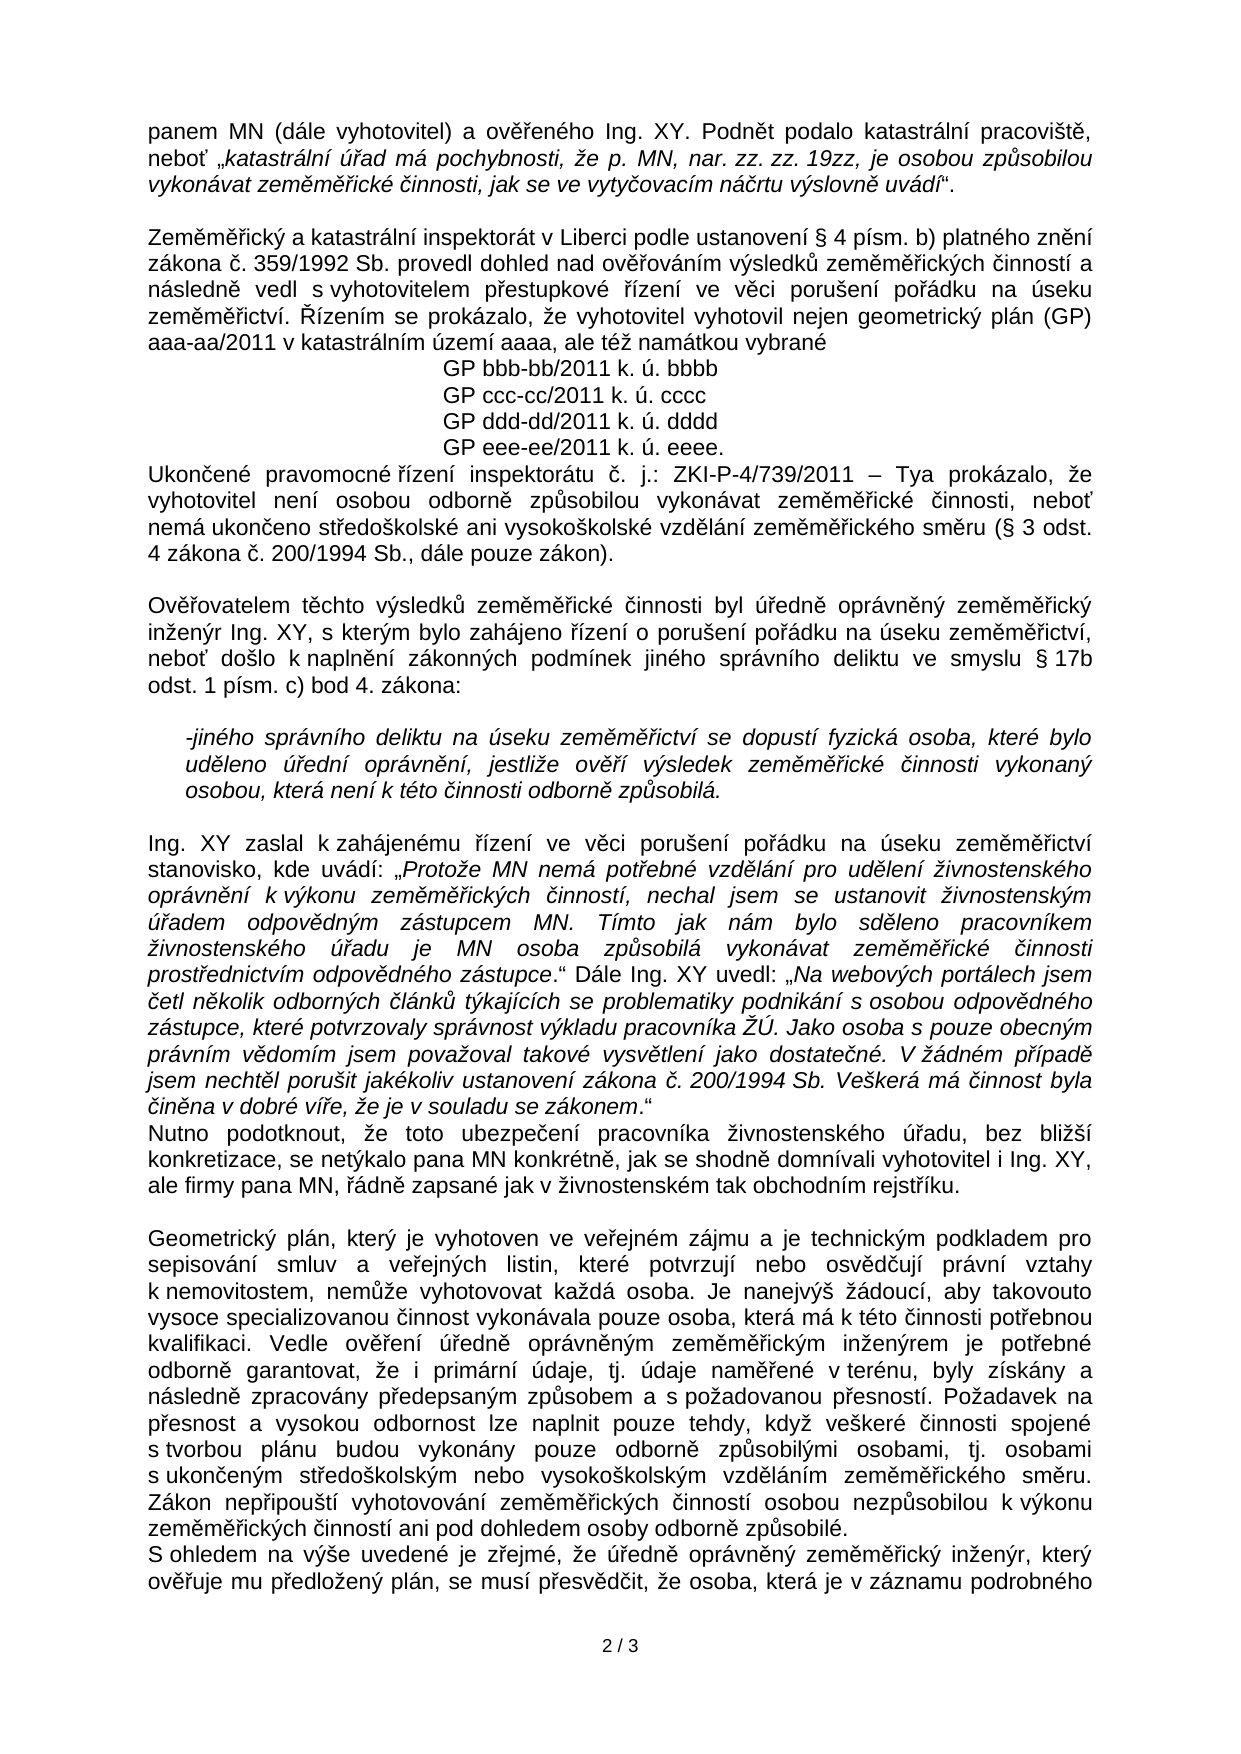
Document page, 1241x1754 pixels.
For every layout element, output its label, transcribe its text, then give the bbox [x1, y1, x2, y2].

text GP eee-ee/2011 k. ú. eeee. [369, 434, 1092, 461]
text -jiného správního deliktu na úseku zeměměřictví se dopustí fyzická osoba, které bylo uděleno úřední oprávnění, jestliže ověří výsledek zeměměřické činnosti vykonaný osobou, která není k této činnosti odborně způsobilá. [185, 724, 1092, 803]
text Ověřovatelem těchto výsledků zeměměřické činnosti byl úředně oprávněný zeměměřický inženýr Ing. XY, s kterým bylo zahájeno řízení o porušení pořádku na úseku zeměměřictví, neboť došlo k naplnění zákonných podmínek jiného správního deliktu ve smyslu § 17b odst. 1 písm. c) bod 4. zákona: [148, 592, 1092, 698]
text Ing. XY zaslal k zahájenému řízení ve věci porušení pořádku na úseku zeměměřictví stanovisko, kde uvádí: „Protože MN nemá potřebné vzdělání pro udělení živnostenského oprávnění k výkonu zeměměřických činností, nechal jsem se ustanovit živnostenským úřadem odpovědným zástupcem MN. Tímto jak nám bylo sděleno pracovníkem živnostenského úřadu je MN osoba způsobilá vykonávat zeměměřické činnosti prostřednictvím odpovědného zástupce.“ Dále Ing. XY uvedl: „Na webových portálech jsem četl několik odborných článků týkajících se problematiky podnikání s osobou odpovědného zástupce, které potvrzovaly správnost výkladu pracovníka ŽÚ. Jako osoba s pouze obecným právním vědomím jsem považoval takové vysvětlení jako dostatečné. V žádném případě jsem nechtěl porušit jakékoliv ustanovení zákona č. 200/1994 Sb. Veškerá má činnost byla činěna v dobré víře, že je v souladu se zákonem.“ [148, 830, 1092, 1119]
text GP bbb-bb/2011 k. ú. bbbb [369, 355, 1092, 382]
text Geometrický plán, který je vyhotoven ve veřejném zájmu a je technickým podkladem pro sepisování smluv a veřejných listin, které potvrzují nebo osvědčují právní vztahy k nemovitostem, nemůže vyhotovovat každá osoba. Je nanejvýš žádoucí, aby takovouto vysoce specializovanou činnost vykonávala pouze osoba, která má k této činnosti potřebnou kvalifikaci. Vedle ověření úředně oprávněným zeměměřickým inženýrem je potřebné odborně garantovat, že i primární údaje, tj. údaje naměřené v terénu, byly získány a následně zpracovány předepsaným způsobem a s požadovanou přesností. Požadavek na přesnost a vysokou odbornost lze naplnit pouze tehdy, když veškeré činnosti spojené s tvorbou plánu budou vykonány pouze odborně způsobilými osobami, tj. osobami s ukončeným středoškolským nebo vysokoškolským vzděláním zeměměřického směru. Zákon nepřipouští vyhotovování zeměměřických činností osobou nezpůsobilou k výkonu zeměměřických činností ani pod dohledem osoby odborně způsobilé. [148, 1225, 1092, 1541]
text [148, 1541, 1092, 1594]
title Nutno podotknout, že toto ubezpečení pracovníka živnostenského úřadu, bez bližší konkretizace, se netýkalo pana MN konkrétně, jak se shodně domnívali vyhotovitel i Ing. XY, ale firmy pana MN, řádně zapsané jak v živnostenském tak obchodním rejstříku. [148, 1119, 1092, 1199]
text Zeměměřický a katastrální inspektorát v Liberci podle ustanovení § 4 písm. b) platného znění zákona č. 359/1992 Sb. provedl dohled nad ověřováním výsledků zeměměřických činností a následně vedl s vyhotovitelem přestupkové řízení ve věci porušení pořádku na úseku zeměměřictví. Řízením se prokázalo, že vyhotovitel vyhotovil nejen geometrický plán (GP) aaa-aa/2011 v katastrálním území aaaa, ale též namátkou vybrané [148, 223, 1092, 355]
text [148, 118, 1092, 197]
text GP ccc-cc/2011 k. ú. cccc [369, 382, 1092, 408]
text Ukončené pravomocné řízení inspektorátu č. j.: ZKI-P-4/739/2011 – Tya prokázalo, že vyhotovitel není osobou odborně způsobilou vykonávat zeměměřické činnosti, neboť nemá ukončeno středoškolské ani vysokoškolské vzdělání zeměměřického směru (§ 3 odst. 4 zákona č. 200/1994 Sb., dále pouze zákon). [148, 461, 1092, 566]
text GP ddd-dd/2011 k. ú. dddd [369, 408, 1092, 434]
